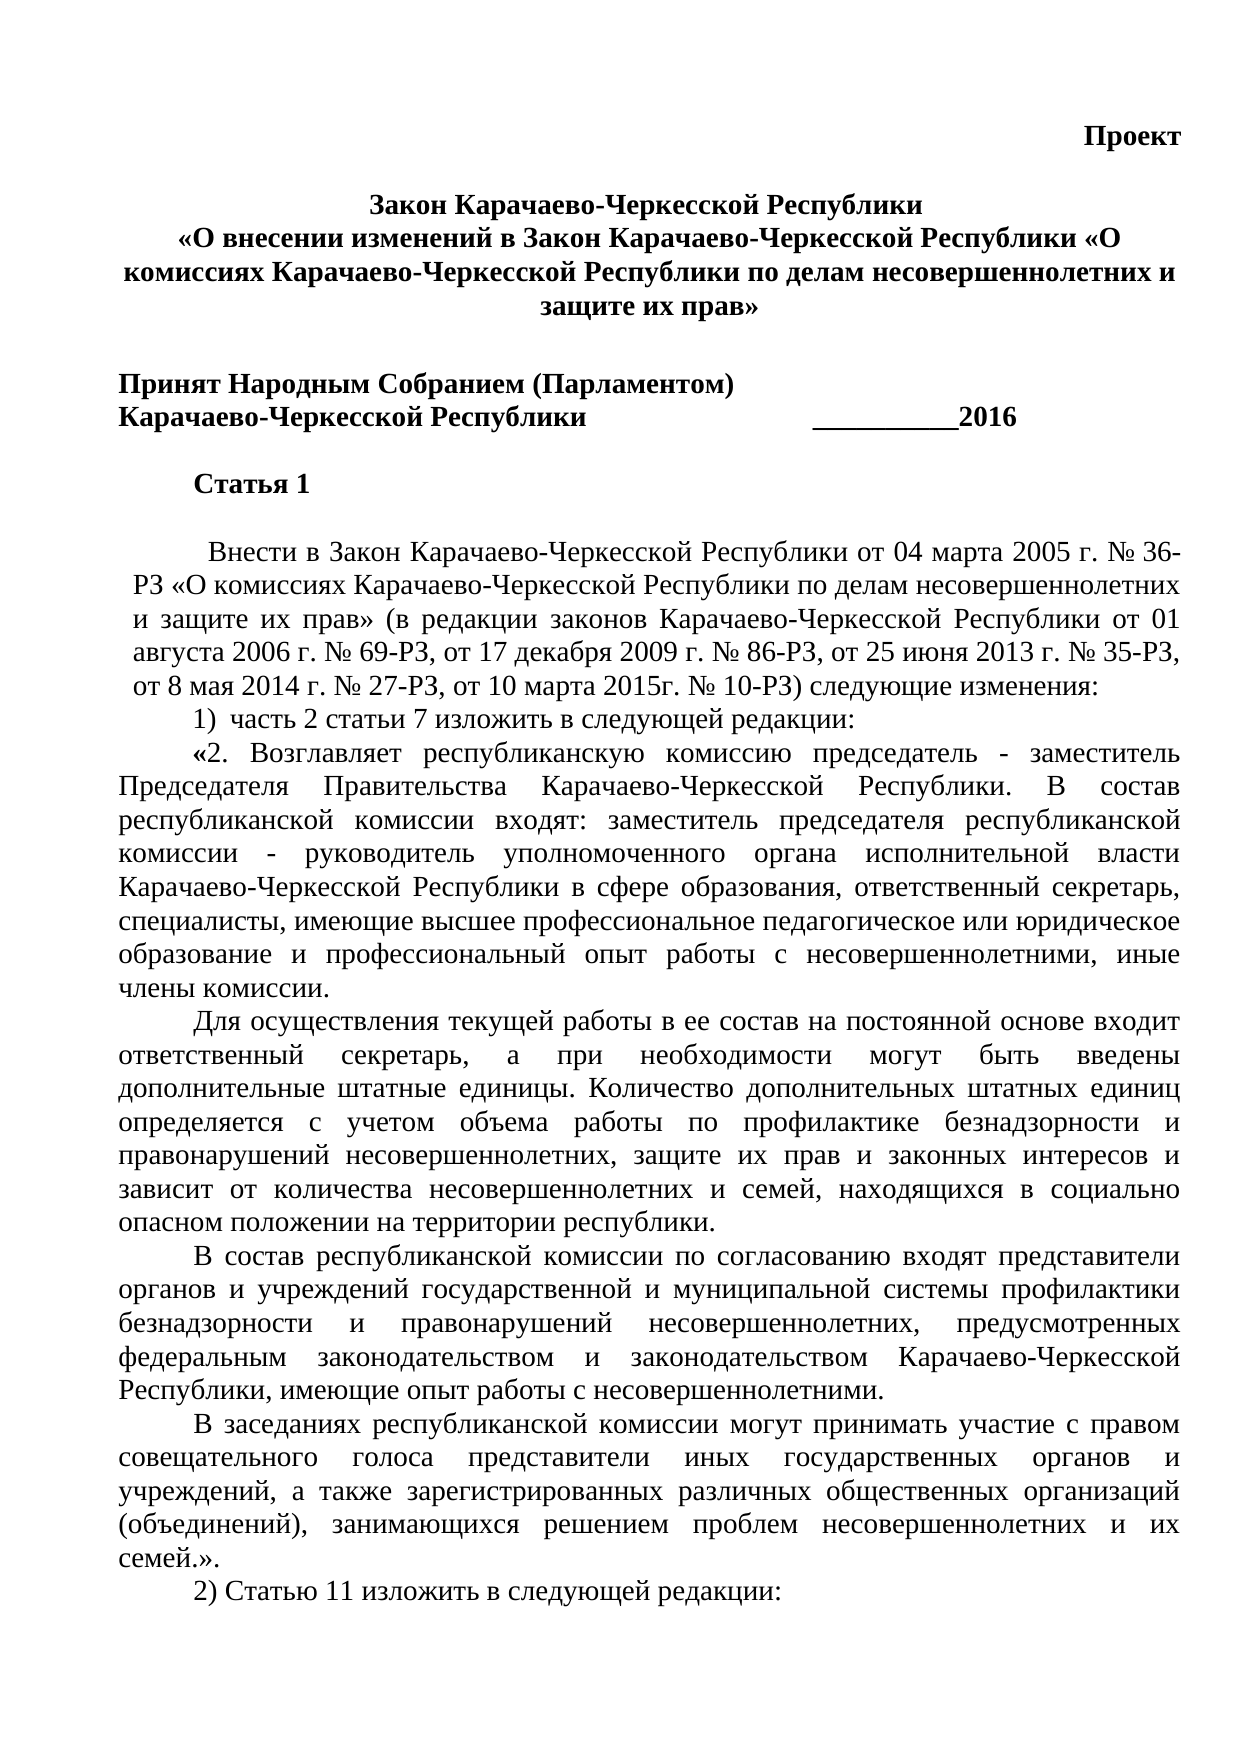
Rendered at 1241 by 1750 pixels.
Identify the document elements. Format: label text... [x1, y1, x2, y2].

text Внести в Закон Карачаево-Черкесской Республики от 04 марта 2005 г. № 36-РЗ «О комиссиях Карачаево-Черкесской Республики по делам несовершеннолетних и защите их прав» (в редакции законов Карачаево-Черкесской Республики от 01 августа 2006 г. № 69-РЗ, от 17 декабря 2009 г. № 86-РЗ, от 25 июня 2013 г. № 35-РЗ, от 8 мая 2014 г. № 27-РЗ, от 10 марта 2015г. № 10-РЗ) следующие изменения: [133, 534, 1181, 701]
text Проект [118, 118, 1181, 152]
text 2) Статью 11 изложить в следующей редакции: [193, 1573, 1181, 1607]
text «2. Возглавляет республиканскую комиссию председатель - заместитель Председателя Правительства Карачаево-Черкесской Республики. В состав республиканской комиссии входят: заместитель председателя республиканской комиссии - руководитель уполномоченного органа исполнительной власти Карачаево-Черкесской Республики в сфере образования, ответственный секретарь, специалисты, имеющие высшее профессиональное педагогическое или юридическое образование и профессиональный опыт работы с несовершеннолетними, иные члены комиссии. [118, 735, 1181, 1003]
text Принят Народным Собранием (Парламентом) [118, 366, 1181, 399]
text Для осуществления текущей работы в ее состав на постоянной основе входит ответственный секретарь, а при необходимости могут быть введены дополнительные штатные единицы. Количество дополнительных штатных единиц определяется с учетом объема работы по профилактике безнадзорности и правонарушений несовершеннолетних, защите их прав и законных интересов и зависит от количества несовершеннолетних и семей, находящихся в социально опасном положении на территории республики. [118, 1003, 1181, 1238]
text В заседаниях республиканской комиссии могут принимать участие с правом совещательного голоса представители иных государственных органов и учреждений, а также зарегистрированных различных общественных организаций (объединений), занимающихся решением проблем несовершеннолетних и их семей.». [118, 1406, 1181, 1573]
subtitle Закон Карачаево-Черкесской Республики «О внесении изменений в Закон Карачаево-Черкесской Республики «О комиссиях Карачаево-Черкесской Республики по делам несовершеннолетних и защите их прав» [118, 187, 1181, 321]
text В состав республиканской комиссии по согласованию входят представители органов и учреждений государственной и муниципальной системы профилактики безнадзорности и правонарушений несовершеннолетних, предусмотренных федеральным законодательством и законодательством Карачаево-Черкесской Республики, имеющие опыт работы с несовершеннолетними. [118, 1238, 1181, 1406]
text Карачаево-Черкесской Республики __________2016 [118, 399, 1181, 433]
list часть 2 статьи 7 изложить в следующей редакции: [192, 701, 1181, 735]
text Статья 1 [193, 467, 1181, 500]
